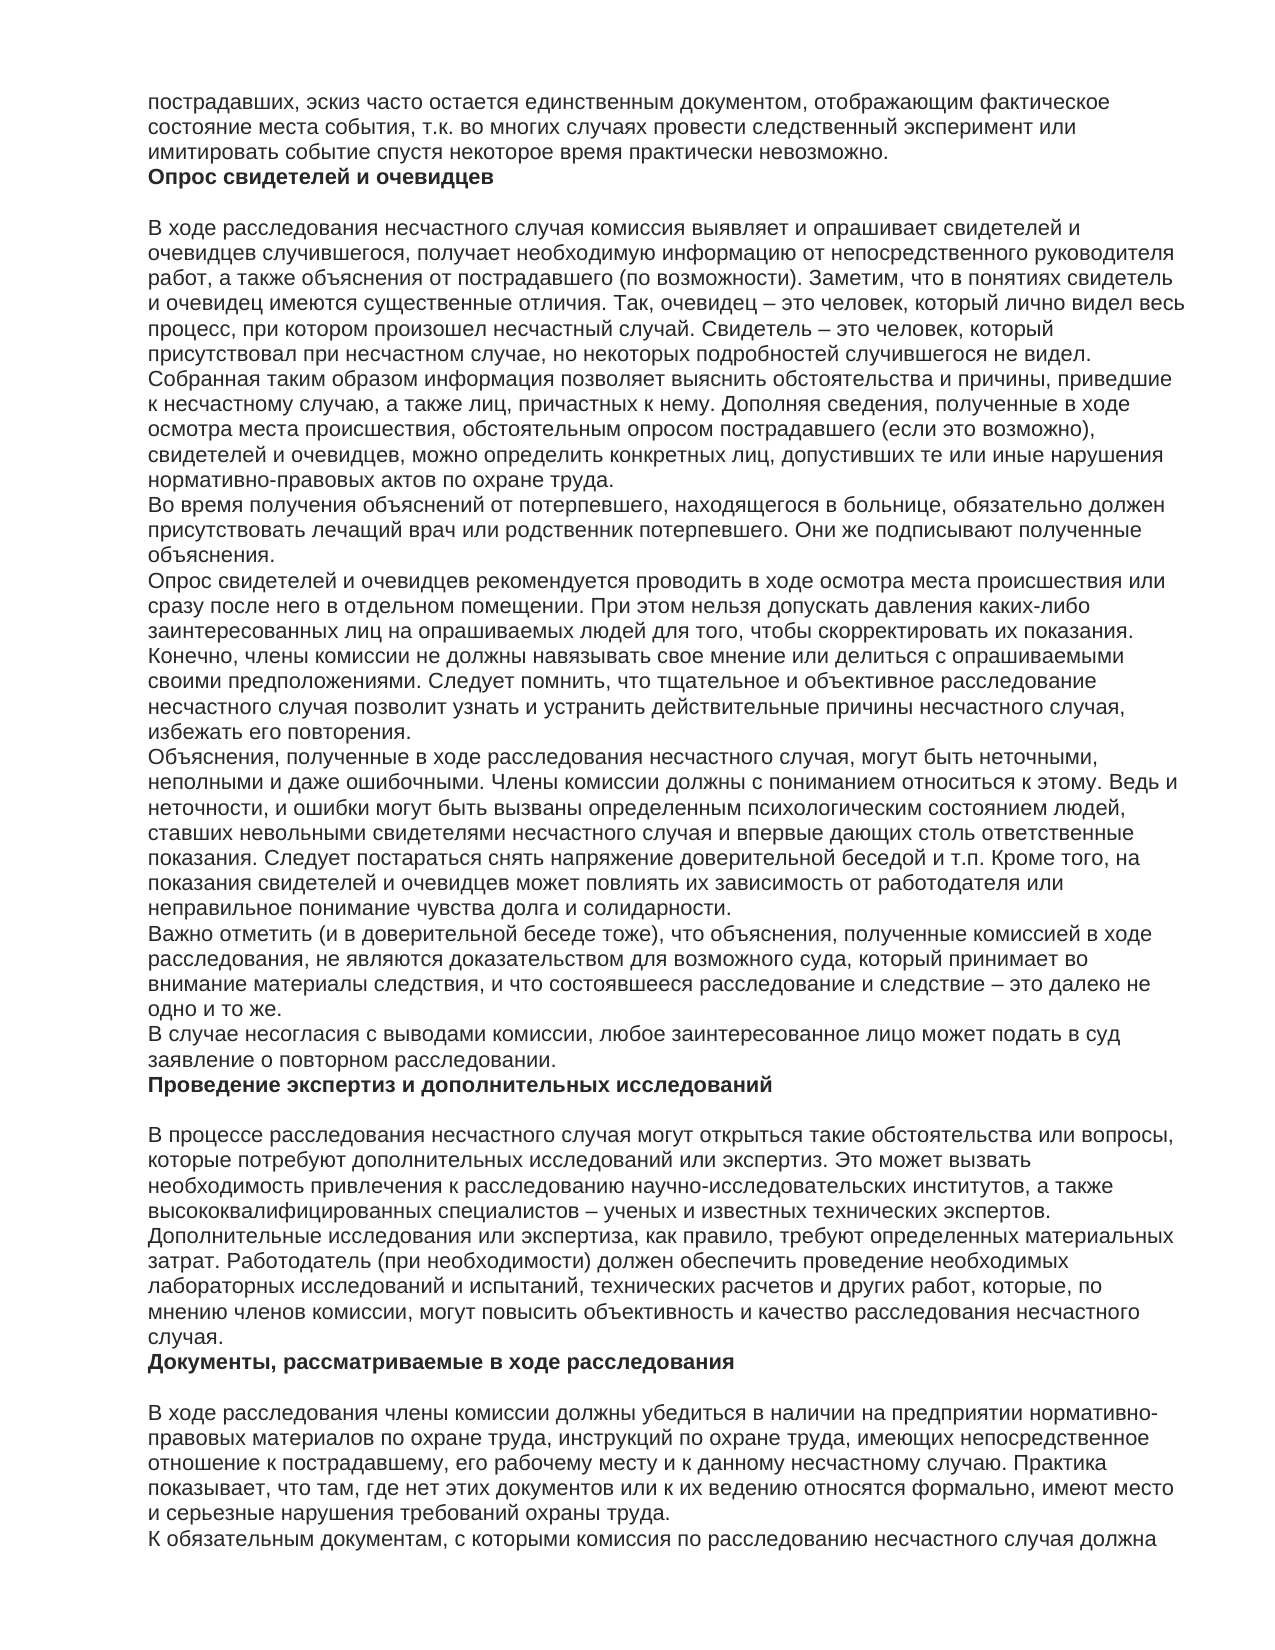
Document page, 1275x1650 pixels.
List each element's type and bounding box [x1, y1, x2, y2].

text [148, 88, 1186, 1551]
